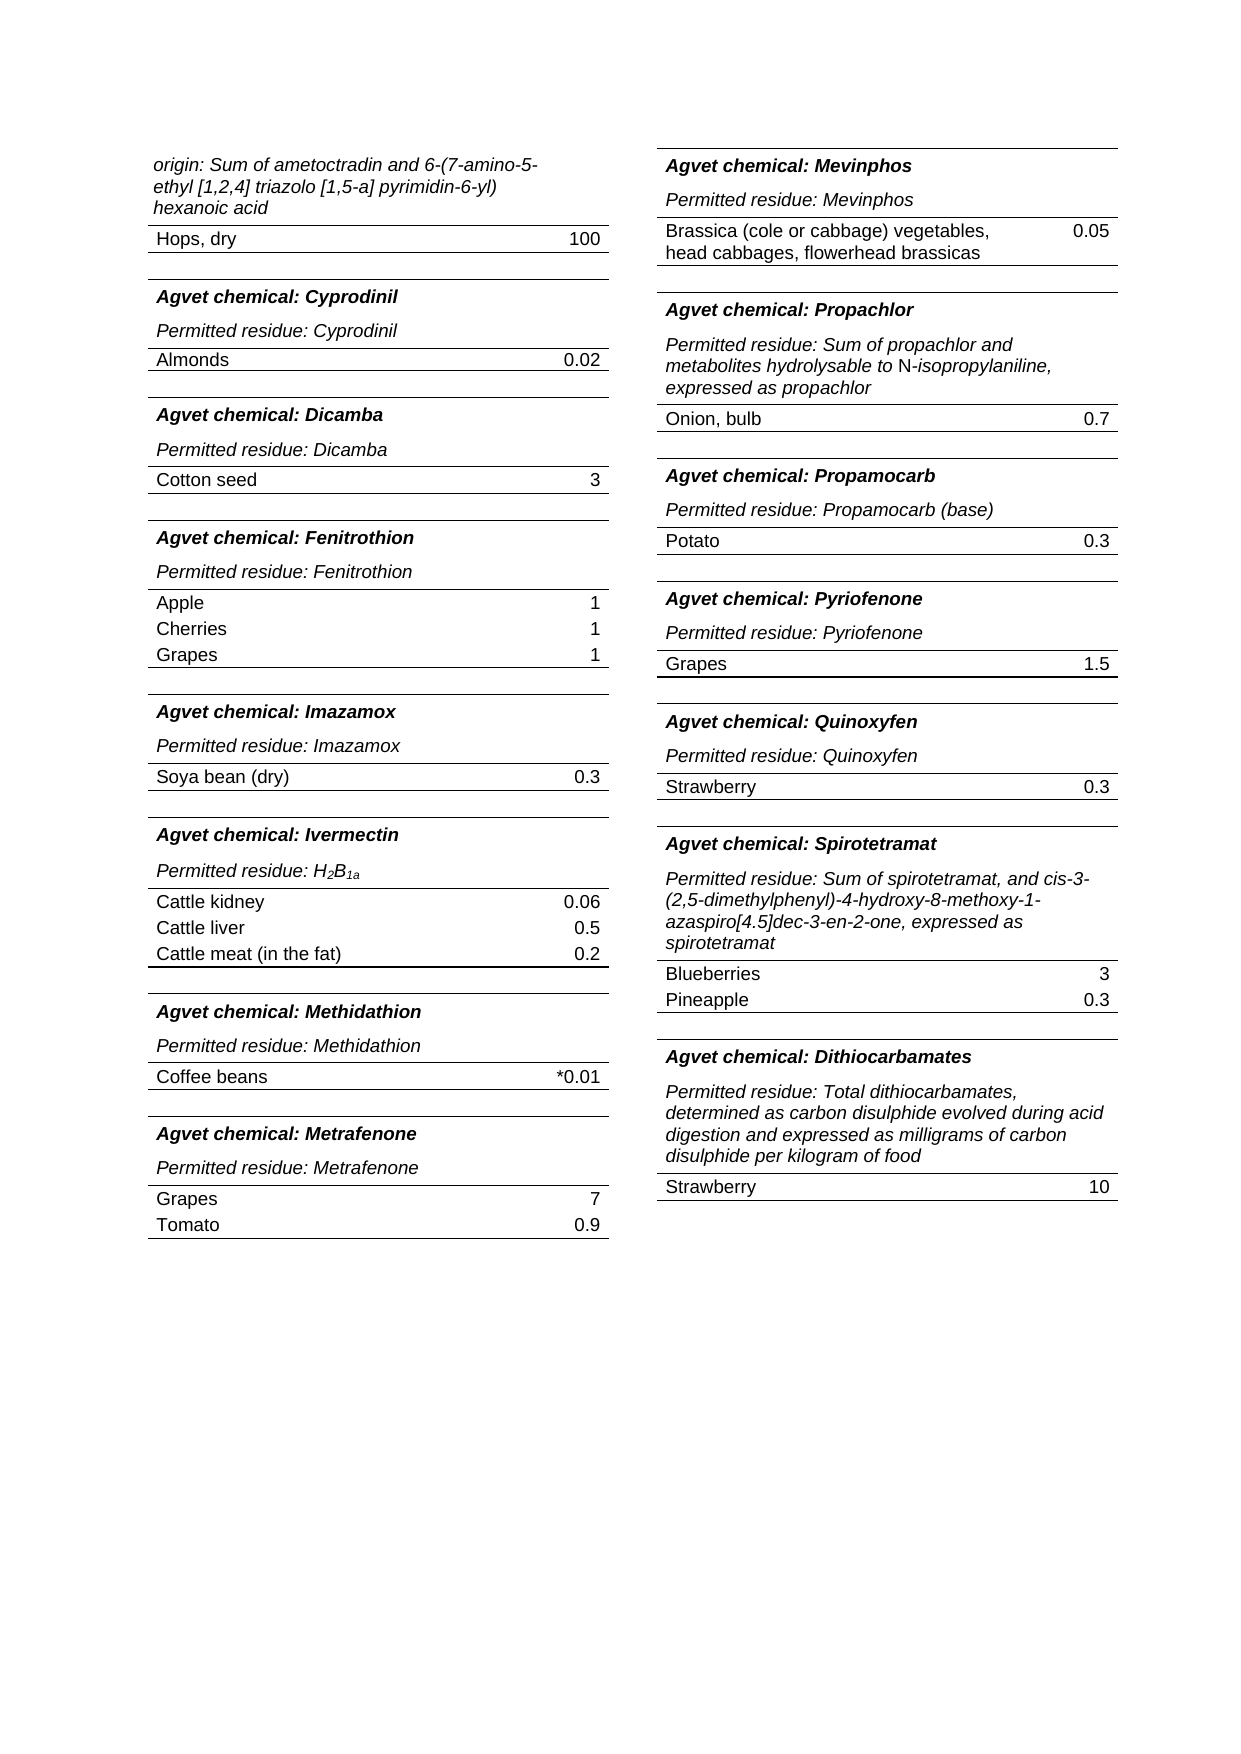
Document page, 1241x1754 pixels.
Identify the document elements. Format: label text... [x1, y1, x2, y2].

table_header Agvet chemical: Pyriofenone [657, 582, 1118, 616]
table_cell Strawberry [657, 774, 1011, 799]
table_header Agvet chemical: Imazamox [148, 695, 608, 729]
table_header Agvet chemical: Mevinphos [657, 149, 1118, 183]
table_cell *0.01 [502, 1063, 608, 1089]
table_cell Pineapple [657, 987, 1011, 1012]
table_cell 1 [502, 590, 608, 616]
table_cell Permitted residue: Sum of spirotetramat, and cis-3-(2,5-dimethylphenyl)-4-hydroxy-8-methoxy-1-azaspiro[4.5]dec-3-en-2-one, expressed as spirotetramat [657, 861, 1118, 960]
table_cell Strawberry [657, 1174, 1011, 1200]
table_header Agvet chemical: Spirotetramat [657, 827, 1118, 861]
table_header Agvet chemical: Propachlor [657, 293, 1118, 327]
table_cell Soya bean (dry) [148, 764, 502, 790]
table_header Agvet chemical: Cyprodinil [148, 280, 608, 313]
table_cell 3 [502, 467, 608, 493]
table_cell Grapes [657, 651, 1011, 676]
table_cell 100 [502, 226, 608, 252]
table_cell 0.5 [502, 915, 608, 941]
table_cell Permitted residue: Quinoxyfen [657, 738, 1118, 772]
table_cell Cattle meat (in the fat) [148, 941, 502, 966]
table_cell 10 [1011, 1174, 1118, 1200]
table_cell 1.5 [1011, 651, 1118, 676]
table_cell 3 [1011, 961, 1118, 987]
table_cell Potato [657, 528, 1011, 554]
table_cell 7 [502, 1186, 608, 1212]
table_header Agvet chemical: Methidathion [148, 994, 608, 1028]
table_cell Permitted residue: Propamocarb (base) [657, 493, 1118, 527]
table_cell Cherries [148, 616, 502, 641]
table_header Agvet chemical: Propamocarb [657, 459, 1118, 493]
table_cell Permitted residue: Pyriofenone [657, 616, 1118, 650]
table_cell Permitted residue: Cyprodinil [148, 314, 608, 348]
table_cell Blueberries [657, 961, 1011, 987]
table_cell Grapes [148, 1186, 502, 1212]
table_cell Brassica (cole or cabbage) vegetables, head cabbages, flowerhead brassicas [657, 218, 1011, 265]
table_header Agvet chemical: Quinoxyfen [657, 704, 1118, 738]
table_cell 0.2 [502, 941, 608, 966]
table_cell 1 [502, 641, 608, 667]
table_cell Permitted residue: Fenitrothion [148, 555, 608, 589]
table_cell Almonds [148, 349, 502, 370]
table_cell Permitted residue: Dicamba [148, 432, 608, 466]
table_cell 0.3 [1011, 774, 1118, 799]
table_cell 1 [502, 616, 608, 641]
table_cell 0.02 [502, 349, 608, 370]
table_cell Permitted residue: Sum of propachlor and metabolites hydrolysable to N-isopropylaniline, expressed as propachlor [657, 327, 1118, 404]
table_cell 0.9 [502, 1212, 608, 1237]
table_cell Permitted residue: Methidathion [148, 1028, 608, 1062]
table_cell 0.06 [502, 889, 608, 915]
table_cell Permitted residue: Imazamox [148, 729, 608, 763]
table_cell 0.3 [502, 764, 608, 790]
table_cell 0.7 [1011, 405, 1118, 431]
table_header Agvet chemical: Dicamba [148, 398, 608, 432]
table_cell Permitted residue—commodities of animal origin: Sum of ametoctradin and 6-(7-amino-5-ethyl [1,2,4] triazolo [1,5-a] pyrimidin-6-yl) hexanoic acid [145, 148, 570, 225]
table_cell Cattle kidney [148, 889, 502, 915]
table_header Agvet chemical: Fenitrothion [148, 521, 608, 555]
table_cell Permitted residue: Total dithiocarbamates, determined as carbon disulphide evolved during acid digestion and expressed as milligrams of carbon disulphide per kilogram of food [657, 1074, 1118, 1173]
table_cell Permitted residue: Metrafenone [148, 1151, 608, 1185]
table_cell Cattle liver [148, 915, 502, 941]
table_header Agvet chemical: Ivermectin [148, 818, 608, 852]
table_cell Tomato [148, 1212, 502, 1237]
table_cell Cotton seed [148, 467, 502, 493]
table_cell 0.3 [1011, 528, 1118, 554]
table_cell Permitted residue: H2B1a [148, 852, 608, 888]
table_cell 0.3 [1011, 987, 1118, 1012]
table_cell Coffee beans [148, 1063, 502, 1089]
table_cell Grapes [148, 641, 502, 667]
table_header Agvet chemical: Dithiocarbamates [657, 1040, 1118, 1074]
table_cell Onion, bulb [657, 405, 1011, 431]
table_cell Apple [148, 590, 502, 616]
table_cell 0.05 [1011, 218, 1118, 265]
table_cell Hops, dry [148, 226, 502, 252]
table_header Agvet chemical: Metrafenone [148, 1117, 608, 1151]
table_cell Permitted residue: Mevinphos [657, 183, 1118, 217]
